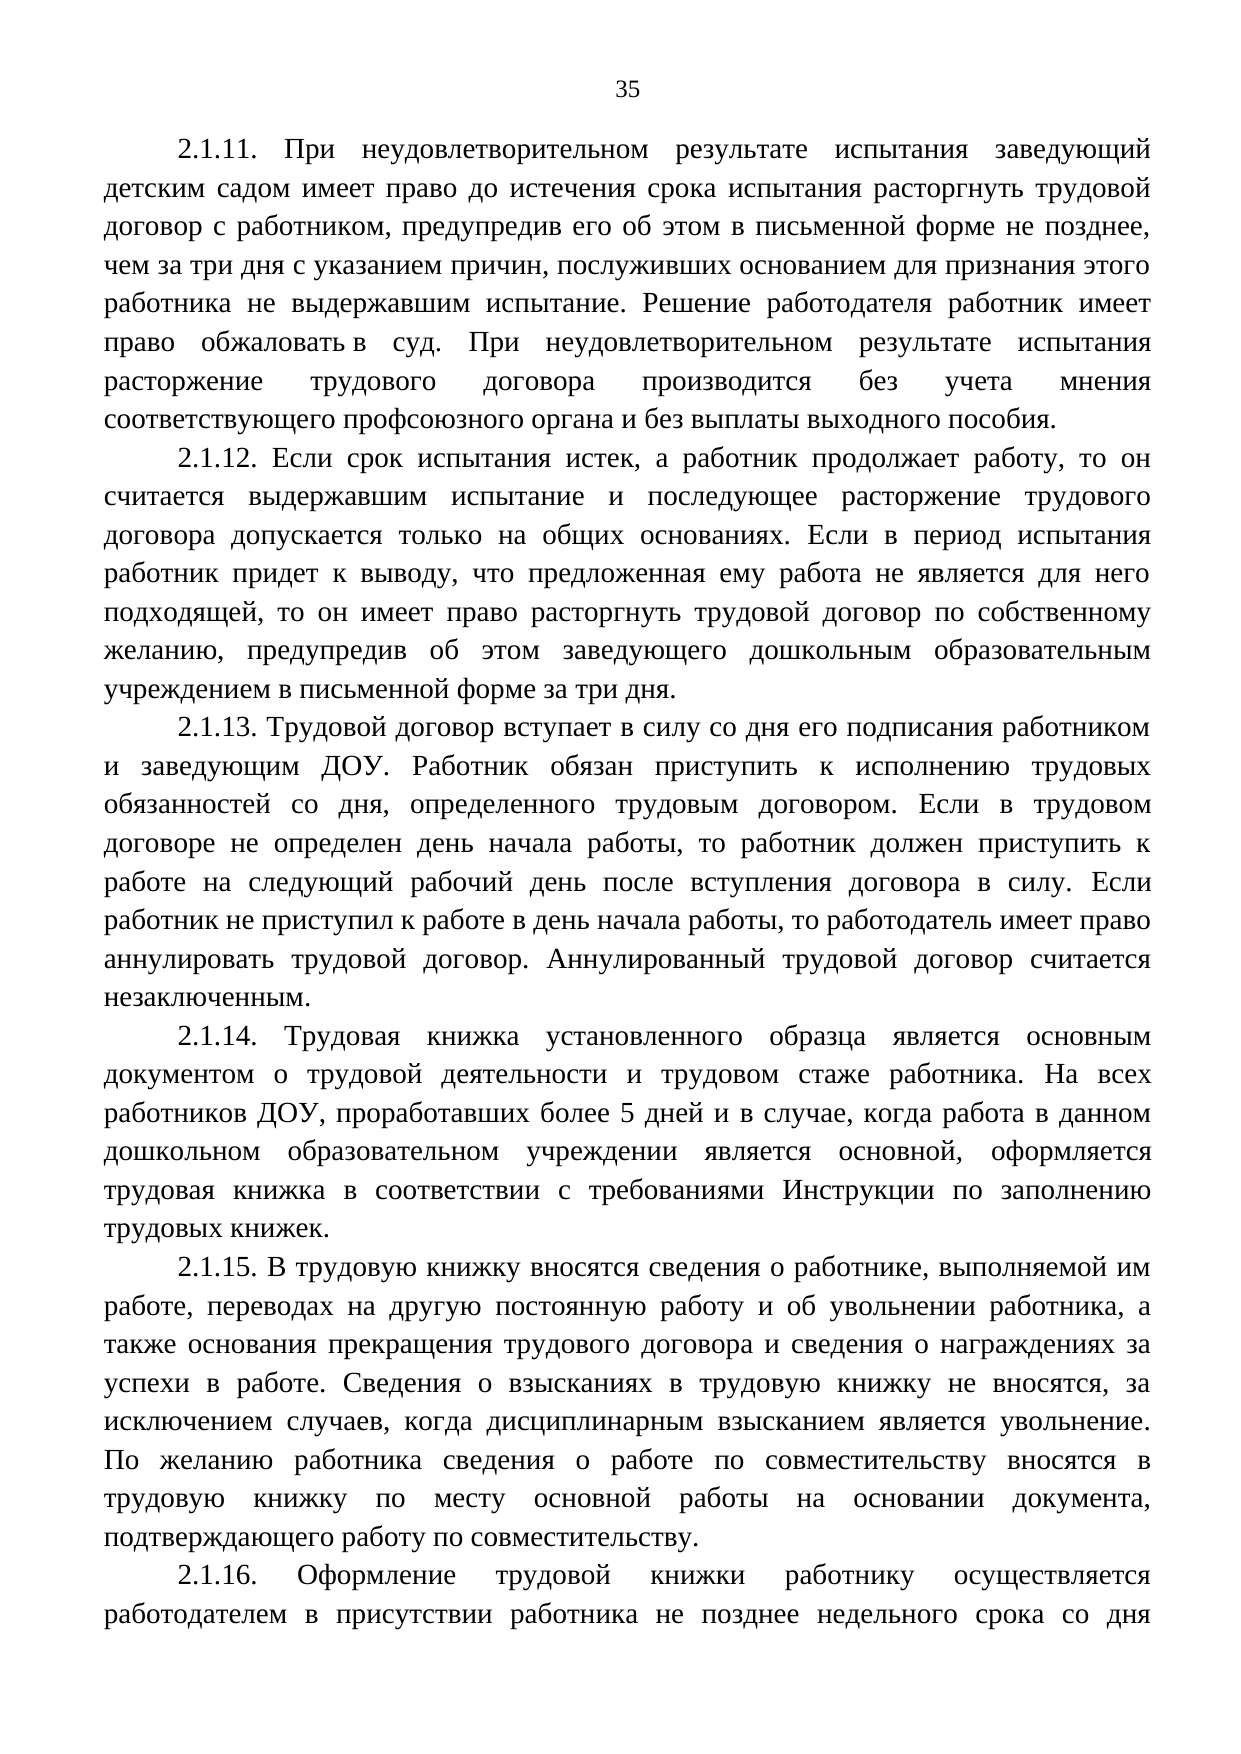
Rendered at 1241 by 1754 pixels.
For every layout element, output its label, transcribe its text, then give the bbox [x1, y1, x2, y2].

text 2.1.11. При неудовлетворительном результате испытания заведующий детским садом имеет право до истечения срока испытания расторгнуть трудовой договор с работником, предупредив его об этом в письменной форме не позднее, чем за три дня с указанием причин, послуживших основанием для признания этого работника не выдержавшим испытание. Решение работодателя работник имеет право обжаловать в суд. При неудовлетворительном результате испытания расторжение трудового договора производится без учета мнения соответствующего профсоюзного органа и без выплаты выходного пособия. [103, 131, 1152, 435]
text 2.1.12. Если срок испытания истек, а работник продолжает работу, то он считается выдержавшим испытание и последующее расторжение трудового договора допускается только на общих основаниях. Если в период испытания работник придет к выводу, что предложенная ему работа не является для него подходящей, то он имеет право расторгнуть трудовой договор по собственному желанию, предупредив об этом заведующего дошкольным образовательным учреждением в письменной форме за три дня. [103, 440, 1152, 704]
text 2.1.13. Трудовой договор вступает в силу со дня его подписания работником и заведующим ДОУ. Работник обязан приступить к исполнению трудовых обязанностей со дня, определенного трудовым договором. Если в трудовом договоре не определен день начала работы, то работник должен приступить к работе на следующий рабочий день после вступления договора в силу. Если работник не приступил к работе в день начала работы, то работодатель имеет право аннулировать трудовой договор. Аннулированный трудовой договор считается незаключенным. [103, 709, 1152, 1013]
text 2.1.15. В трудовую книжку вносятся сведения о работнике, выполняемой им работе, переводах на другую постоянную работу и об увольнении работника, а также основания прекращения трудового договора и сведения о награждениях за успехи в работе. Сведения о взысканиях в трудовую книжку не вносятся, за исключением случаев, когда дисциплинарным взысканием является увольнение. По желанию работника сведения о работе по совместительству вносятся в трудовую книжку по месту основной работы на основании документа, подтверждающего работу по совместительству. [103, 1249, 1152, 1552]
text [103, 1557, 1152, 1629]
text 2.1.14. Трудовая книжка установленного образца является основным документом о трудовой деятельности и трудовом стаже работника. На всех работников ДОУ, проработавших более 5 дней и в случае, когда работа в данном дошкольном образовательном учреждении является основной, оформляется трудовая книжка в соответствии с требованиями Инструкции по заполнению трудовых книжек. [103, 1018, 1152, 1244]
